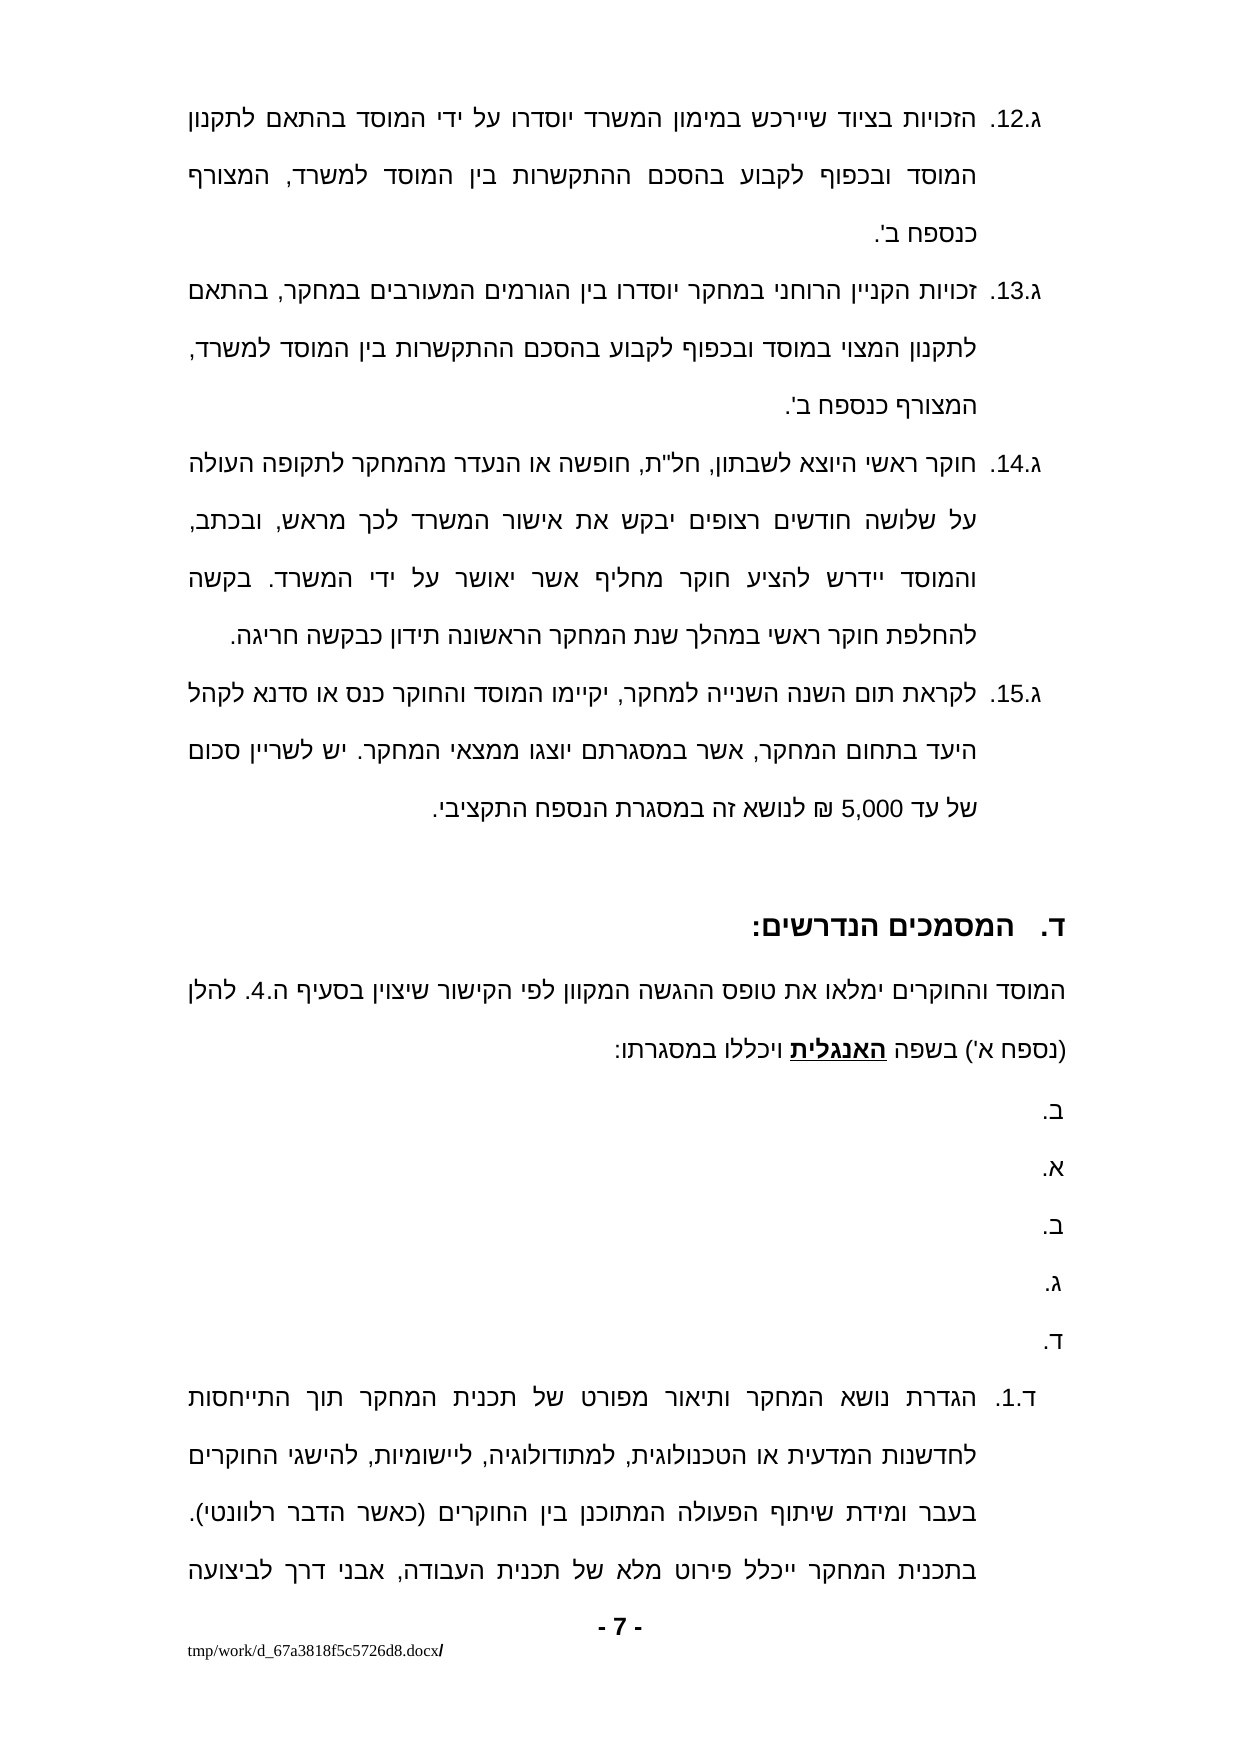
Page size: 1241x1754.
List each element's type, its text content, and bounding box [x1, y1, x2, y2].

list זכויות הקניין הרוחני במחקר יוסדרו בין הגורמים המעורבים במחקר, בהתאם לתקנון המצוי במוסד ובכפוף לקבוע בהסכם ההתקשרות בין המוסד למשרד, המצורף כנספח ב'. [187, 276, 1015, 420]
list הזכויות בציוד שיירכש במימון המשרד יוסדרו על ידי המוסד בהתאם לתקנון המוסד ובכפוף לקבוע בהסכם ההתקשרות בין המוסד למשרד, המצורף כנספח ב'. [187, 104, 1015, 247]
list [187, 1383, 1015, 1584]
subtitle המסמכים הנדרשים: [187, 909, 1053, 942]
list חוקר ראשי היוצא לשבתון, חל"ת, חופשה או הנעדר מהמחקר לתקופה העולה על שלושה חודשים רצופים יבקש את אישור המשרד לכך מראש, ובכתב, והמוסד יידרש להציע חוקר מחליף אשר יאושר על ידי המשרד. בקשה להחלפת חוקר ראשי במהלך שנת המחקר הראשונה תידון כבקשה חריגה. [187, 449, 1015, 650]
list לקראת תום השנה השנייה למחקר, יקיימו המוסד והחוקר כנס או סדנא לקהל היעד בתחום המחקר, אשר במסגרתם יוצגו ממצאי המחקר. יש לשריין סכום של עד 5,000 ₪ לנושא זה במסגרת הנספח התקציבי. [187, 679, 1015, 822]
text המוסד והחוקרים ימלאו את טופס ההגשה המקוון לפי הקישור שיצוין בסעיף ה.4. להלן (נספח א') בשפה האנגלית ויכללו במסגרתו: [187, 976, 1067, 1064]
